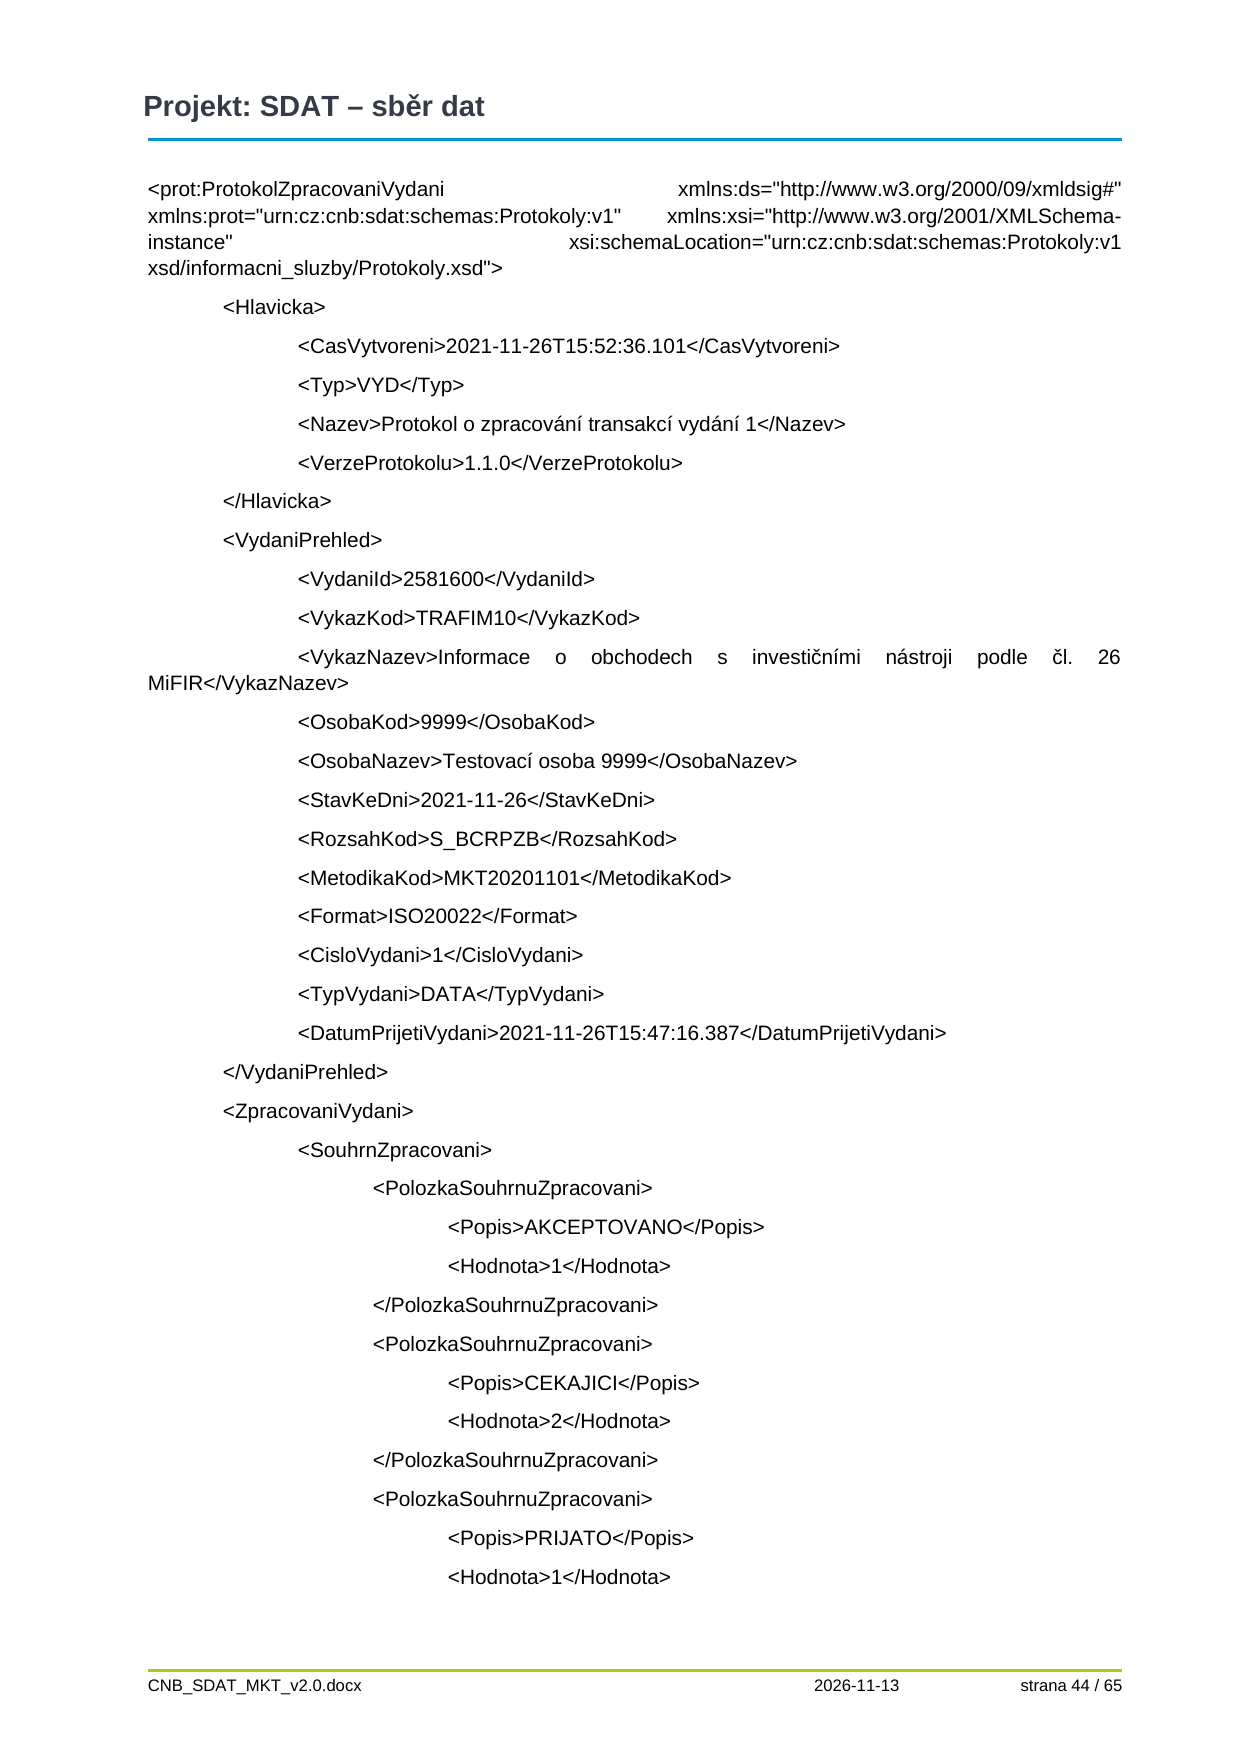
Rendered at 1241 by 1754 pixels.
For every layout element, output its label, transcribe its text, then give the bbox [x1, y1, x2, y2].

text <PolozkaSouhrnuZpracovani> [148, 1487, 1122, 1511]
text <Hodnota>1</Hodnota> [148, 1565, 1122, 1589]
text <VerzeProtokolu>1.1.0</VerzeProtokolu> [148, 451, 1122, 474]
text <Typ>VYD</Typ> [148, 373, 1122, 397]
text <VykazKod>TRAFIM10</VykazKod> [148, 606, 1122, 630]
text <Popis>AKCEPTOVANO</Popis> [148, 1215, 1122, 1239]
text <VydaniPrehled> [148, 528, 1122, 552]
text <StavKeDni>2021-11-26</StavKeDni> [148, 788, 1122, 812]
text <DatumPrijetiVydani>2021-11-26T15:47:16.387</DatumPrijetiVydani> [148, 1021, 1122, 1045]
text <Hodnota>1</Hodnota> [148, 1254, 1122, 1278]
text <SouhrnZpracovani> [148, 1137, 1122, 1161]
text <PolozkaSouhrnuZpracovani> [148, 1332, 1122, 1356]
text <OsobaNazev>Testovací osoba 9999</OsobaNazev> [148, 749, 1122, 773]
text </VydaniPrehled> [148, 1060, 1122, 1084]
text <RozsahKod>S_BCRPZB</RozsahKod> [148, 827, 1122, 851]
text </PolozkaSouhrnuZpracovani> [148, 1448, 1122, 1472]
text <TypVydani>DATA</TypVydani> [148, 982, 1122, 1006]
text <CisloVydani>1</CisloVydani> [148, 943, 1122, 967]
text <Hodnota>2</Hodnota> [148, 1409, 1122, 1433]
text <ZpracovaniVydani> [148, 1098, 1122, 1122]
text <VydaniId>2581600</VydaniId> [148, 567, 1122, 591]
text <CasVytvoreni>2021-11-26T15:52:36.101</CasVytvoreni> [148, 334, 1122, 358]
text <Hlavicka> [148, 295, 1122, 319]
text <Nazev>Protokol o zpracování transakcí vydání 1</Nazev> [148, 412, 1122, 436]
text <PolozkaSouhrnuZpracovani> [148, 1176, 1122, 1200]
text <Format>ISO20022</Format> [148, 904, 1122, 928]
text <MetodikaKod>MKT20201101</MetodikaKod> [148, 865, 1122, 889]
text <VykazNazev>Informace o obchodech s investičními nástroji podle čl. 26 MiFIR</VykazNazev> [148, 645, 1122, 695]
text <prot:ProtokolZpracovaniVydani xmlns:ds="http://www.w3.org/2000/09/xmldsig#" xmlns:prot="urn:cz:cnb:sdat:schemas:Protokoly:v1" xmlns:xsi="http://www.w3.org/2001/XMLSchema-instance" xsi:schemaLocation="urn:cz:cnb:sdat:schemas:Protokoly:v1 xsd/informacni_sluzby/Protokoly.xsd"> [148, 177, 1122, 280]
text <Popis>PRIJATO</Popis> [148, 1526, 1122, 1550]
text <Popis>CEKAJICI</Popis> [148, 1371, 1122, 1394]
text </PolozkaSouhrnuZpracovani> [148, 1293, 1122, 1317]
text </Hlavicka> [148, 489, 1122, 513]
text <OsobaKod>9999</OsobaKod> [148, 710, 1122, 734]
